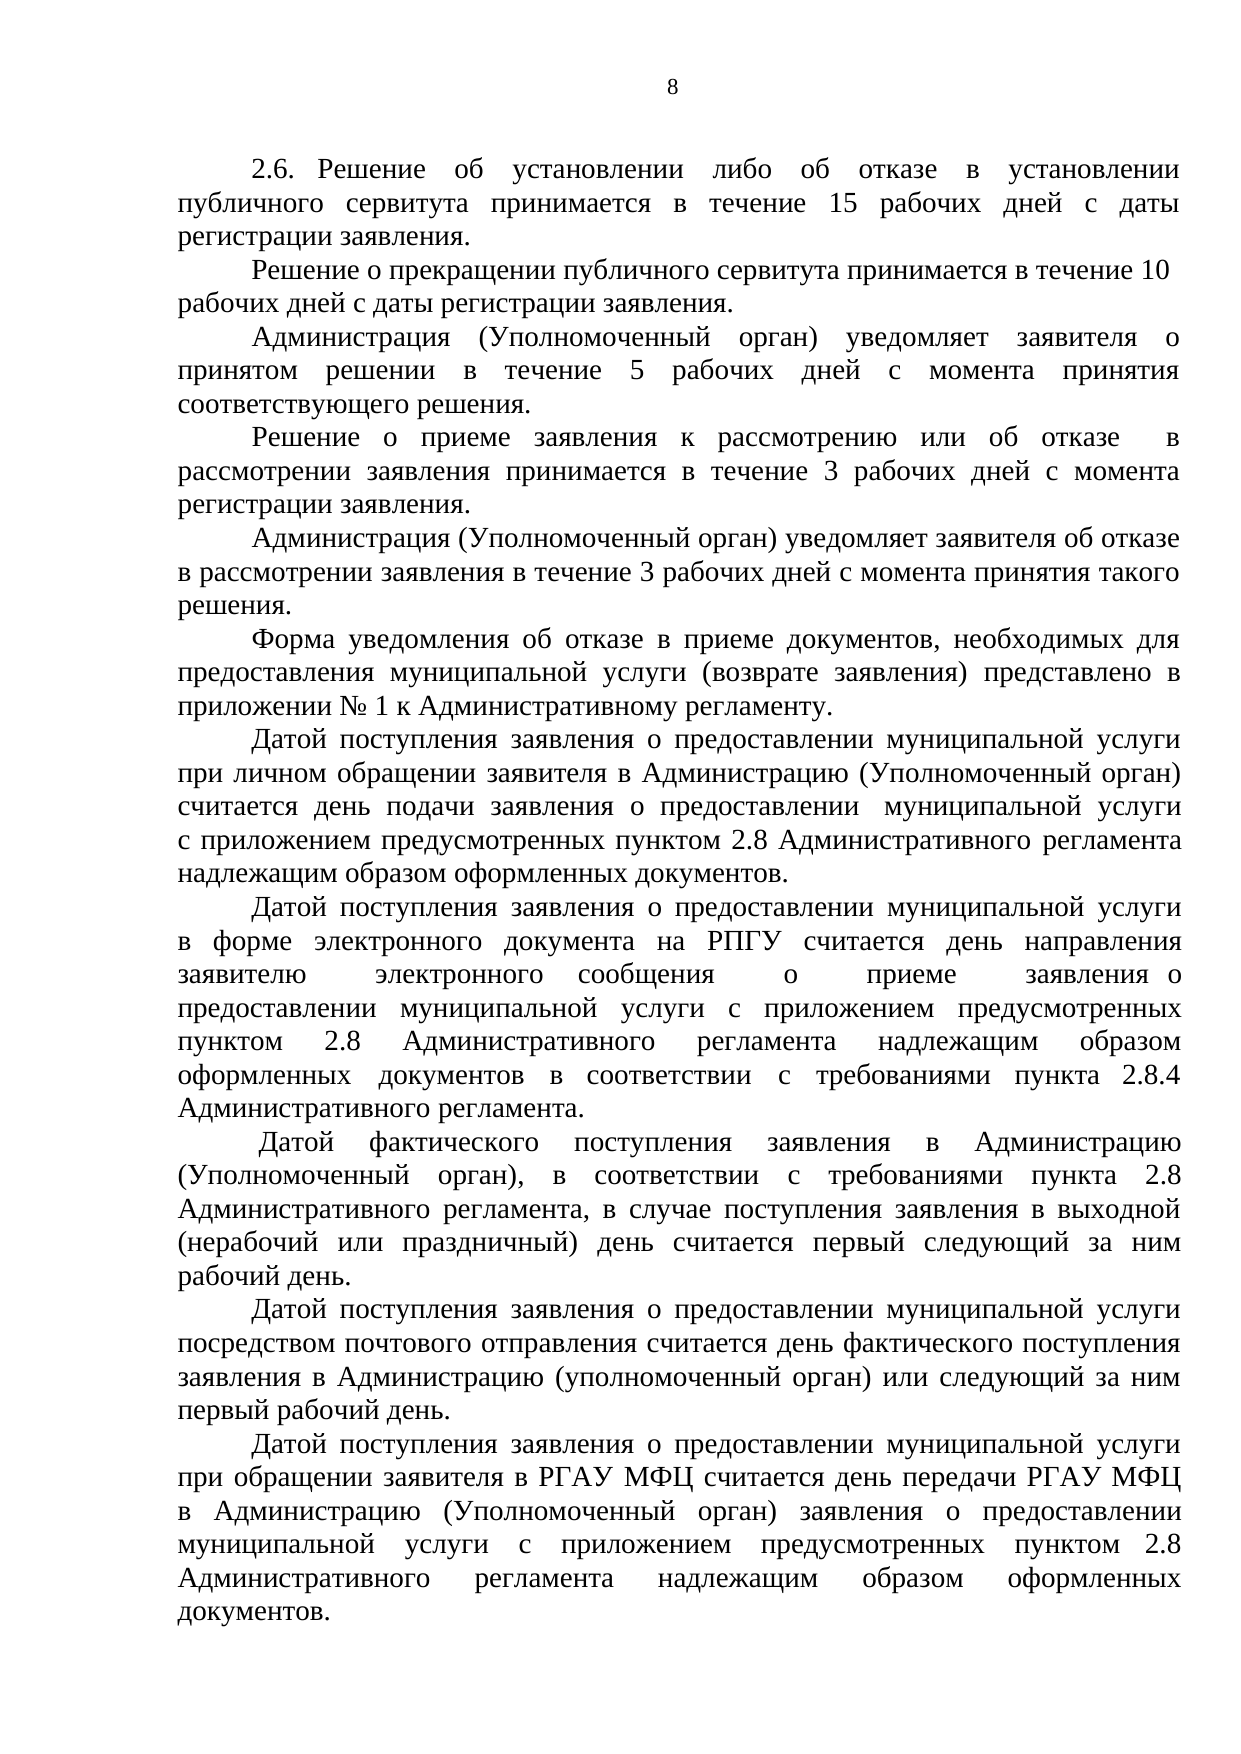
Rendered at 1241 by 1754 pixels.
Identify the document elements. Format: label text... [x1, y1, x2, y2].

text Административного регламента. [177, 1090, 1198, 1124]
list Решение об установлении либо об отказе в установлении публичного сервитута принимается в течение 15 рабочих дней с даты регистрации заявления. [177, 151, 1181, 252]
text Датой поступления заявления о предоставлении муниципальной услуги в форме электронного документа на РПГУ считается день направления заявителю электронного сообщения о приеме заявления о предоставлении муниципальной услуги с приложением предусмотренных пунктом 2.8 Административного регламента надлежащим образом оформленных документов в соответствии с требованиями пункта 2.8.4 [177, 889, 1182, 1090]
text Датой поступления заявления о предоставлении муниципальной услуги при обращении заявителя в РГАУ МФЦ считается день передачи РГАУ МФЦ в Администрацию (Уполномоченный орган) заявления о предоставлении муниципальной услуги с приложением предусмотренных пунктом 2.8 Административного регламента надлежащим образом оформленных документов. [177, 1426, 1182, 1627]
text рабочих дней с даты регистрации заявления. [177, 285, 1181, 319]
text Администрация (Уполномоченный орган) уведомляет заявителя об отказе в рассмотрении заявления в течение 3 рабочих дней с момента принятия такого решения. [177, 520, 1181, 621]
list Решение о приеме заявления к рассмотрению или об отказе в рассмотрении заявления принимается в течение 3 рабочих дней с момента регистрации заявления. [177, 419, 1181, 520]
text Администрация (Уполномоченный орган) уведомляет заявителя о принятом решении в течение 5 рабочих дней с момента принятия соответствующего решения. [177, 319, 1181, 419]
text Датой фактического поступления заявления в Администрацию (Уполномоченный орган), в соответствии с требованиями пункта 2.8 Административного регламента, в случае поступления заявления в выходной (нерабочий или праздничный) день считается первый следующий за ним рабочий день. [177, 1124, 1181, 1292]
text Решение о прекращении публичного сервитута принимается в течение 10 [177, 252, 1181, 285]
text Форма уведомления об отказе в приеме документов, необходимых для предоставления муниципальной услуги (возврате заявления) представлено в приложении № 1 к Административному регламенту. [177, 621, 1181, 721]
text Датой поступления заявления о предоставлении муниципальной услуги посредством почтового отправления считается день фактического поступления заявления в Администрацию (уполномоченный орган) или следующий за ним первый рабочий день. [177, 1292, 1182, 1426]
text Датой поступления заявления о предоставлении муниципальной услуги при личном обращении заявителя в Администрацию (Уполномоченный орган) считается день подачи заявления о предоставлении муниципальной услуги с приложением предусмотренных пунктом 2.8 Административного регламента надлежащим образом оформленных документов. [177, 721, 1182, 889]
